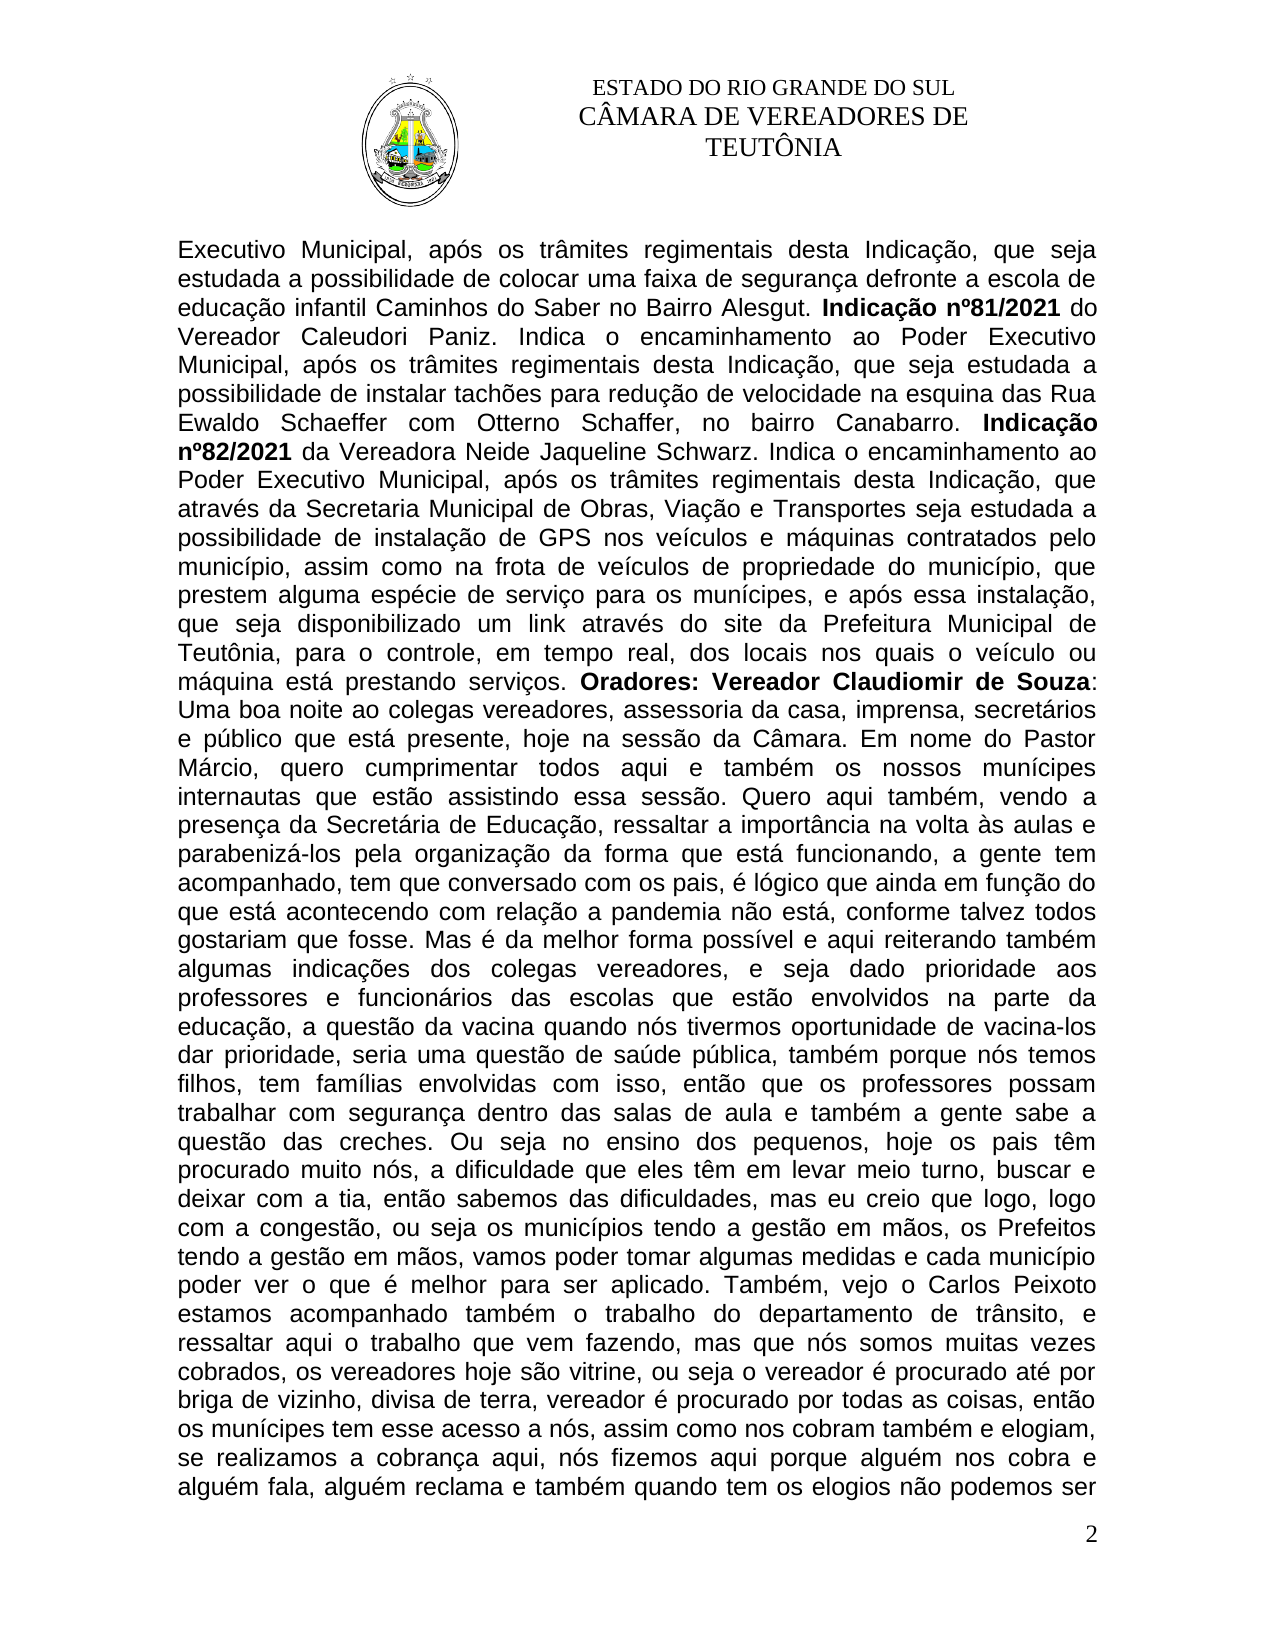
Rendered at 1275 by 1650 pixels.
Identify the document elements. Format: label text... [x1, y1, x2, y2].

picture [361, 73, 459, 207]
